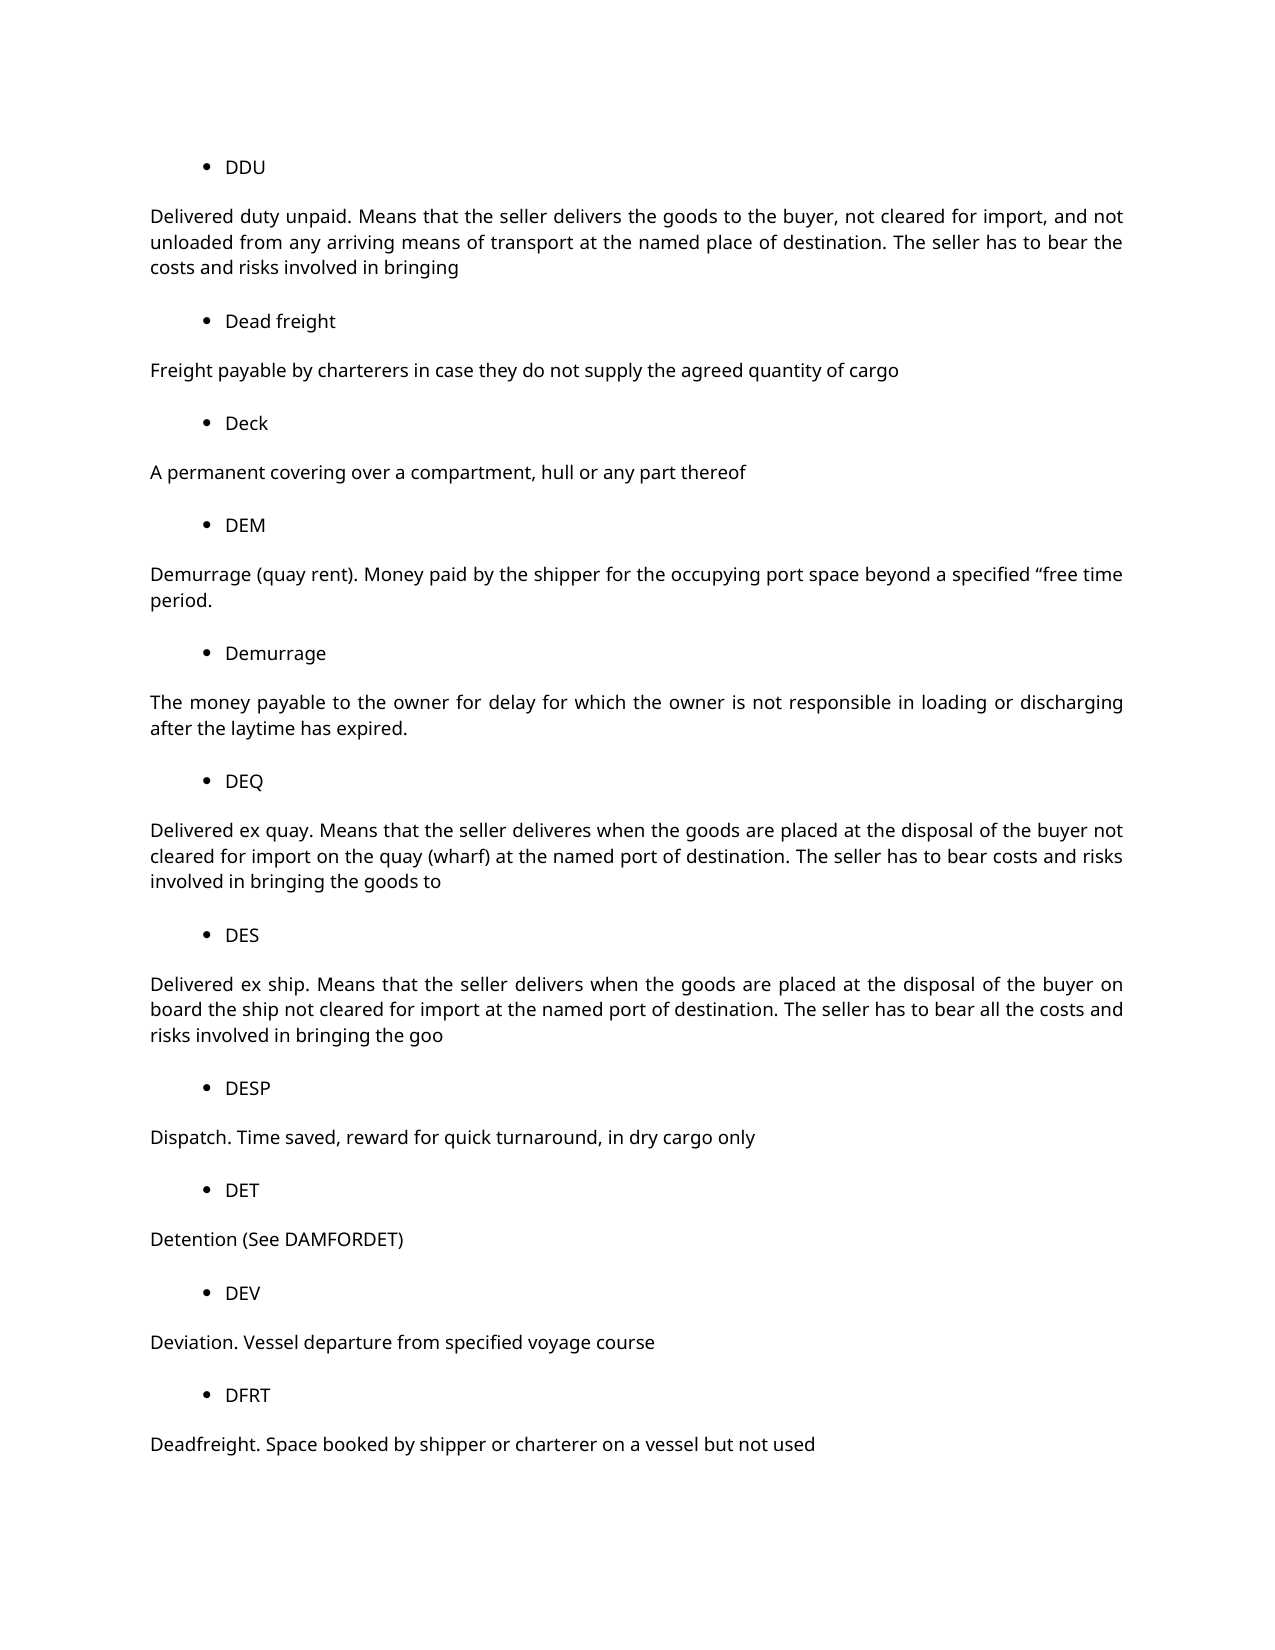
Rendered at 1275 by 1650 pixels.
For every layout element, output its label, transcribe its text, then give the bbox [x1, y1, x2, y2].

text Freight payable by charterers in case they do not supply the agreed quantity of cargo [150, 357, 1125, 382]
list DFRT [203, 1378, 1125, 1408]
text Deadfreight. Space booked by shipper or charterer on a vessel but not used [150, 1432, 1125, 1457]
list Demurrage [203, 636, 1125, 666]
text A permanent covering over a compartment, hull or any part thereof [150, 459, 1125, 485]
text Delivered duty unpaid. Means that the seller delivers the goods to the buyer, not cleared for import, and not unloaded from any arriving means of transport at the named place of destination. The seller has to bear the costs and risks involved in bringing [150, 203, 1125, 280]
list DET [203, 1173, 1125, 1203]
list Deck [203, 406, 1125, 436]
list DEV [203, 1276, 1125, 1306]
text Dispatch. Time saved, reward for quick turnaround, in dry cargo only [150, 1124, 1125, 1150]
list DEM [203, 508, 1125, 538]
list DDU [203, 150, 1125, 180]
text The money payable to the owner for delay for which the owner is not responsible in loading or discharging after the laytime has expired. [150, 689, 1125, 741]
text Demurrage (quay rent). Money paid by the shipper for the occupying port space beyond a specified “free time period. [150, 562, 1125, 613]
list DEQ [203, 764, 1125, 794]
text Delivered ex quay. Means that the seller deliveres when the goods are placed at the disposal of the buyer not cleared for import on the quay (wharf) at the named port of destination. The seller has to bear costs and risks involved in bringing the goods to [150, 817, 1125, 894]
list DES [203, 917, 1125, 947]
text Delivered ex ship. Means that the seller delivers when the goods are placed at the disposal of the buyer on board the ship not cleared for import at the named port of destination. The seller has to bear all the costs and risks involved in bringing the goo [150, 971, 1125, 1047]
list Dead freight [203, 303, 1125, 333]
text Deviation. Vessel departure from specified voyage course [150, 1329, 1125, 1355]
text Detention (See DAMFORDET) [150, 1227, 1125, 1252]
list DESP [203, 1071, 1125, 1101]
